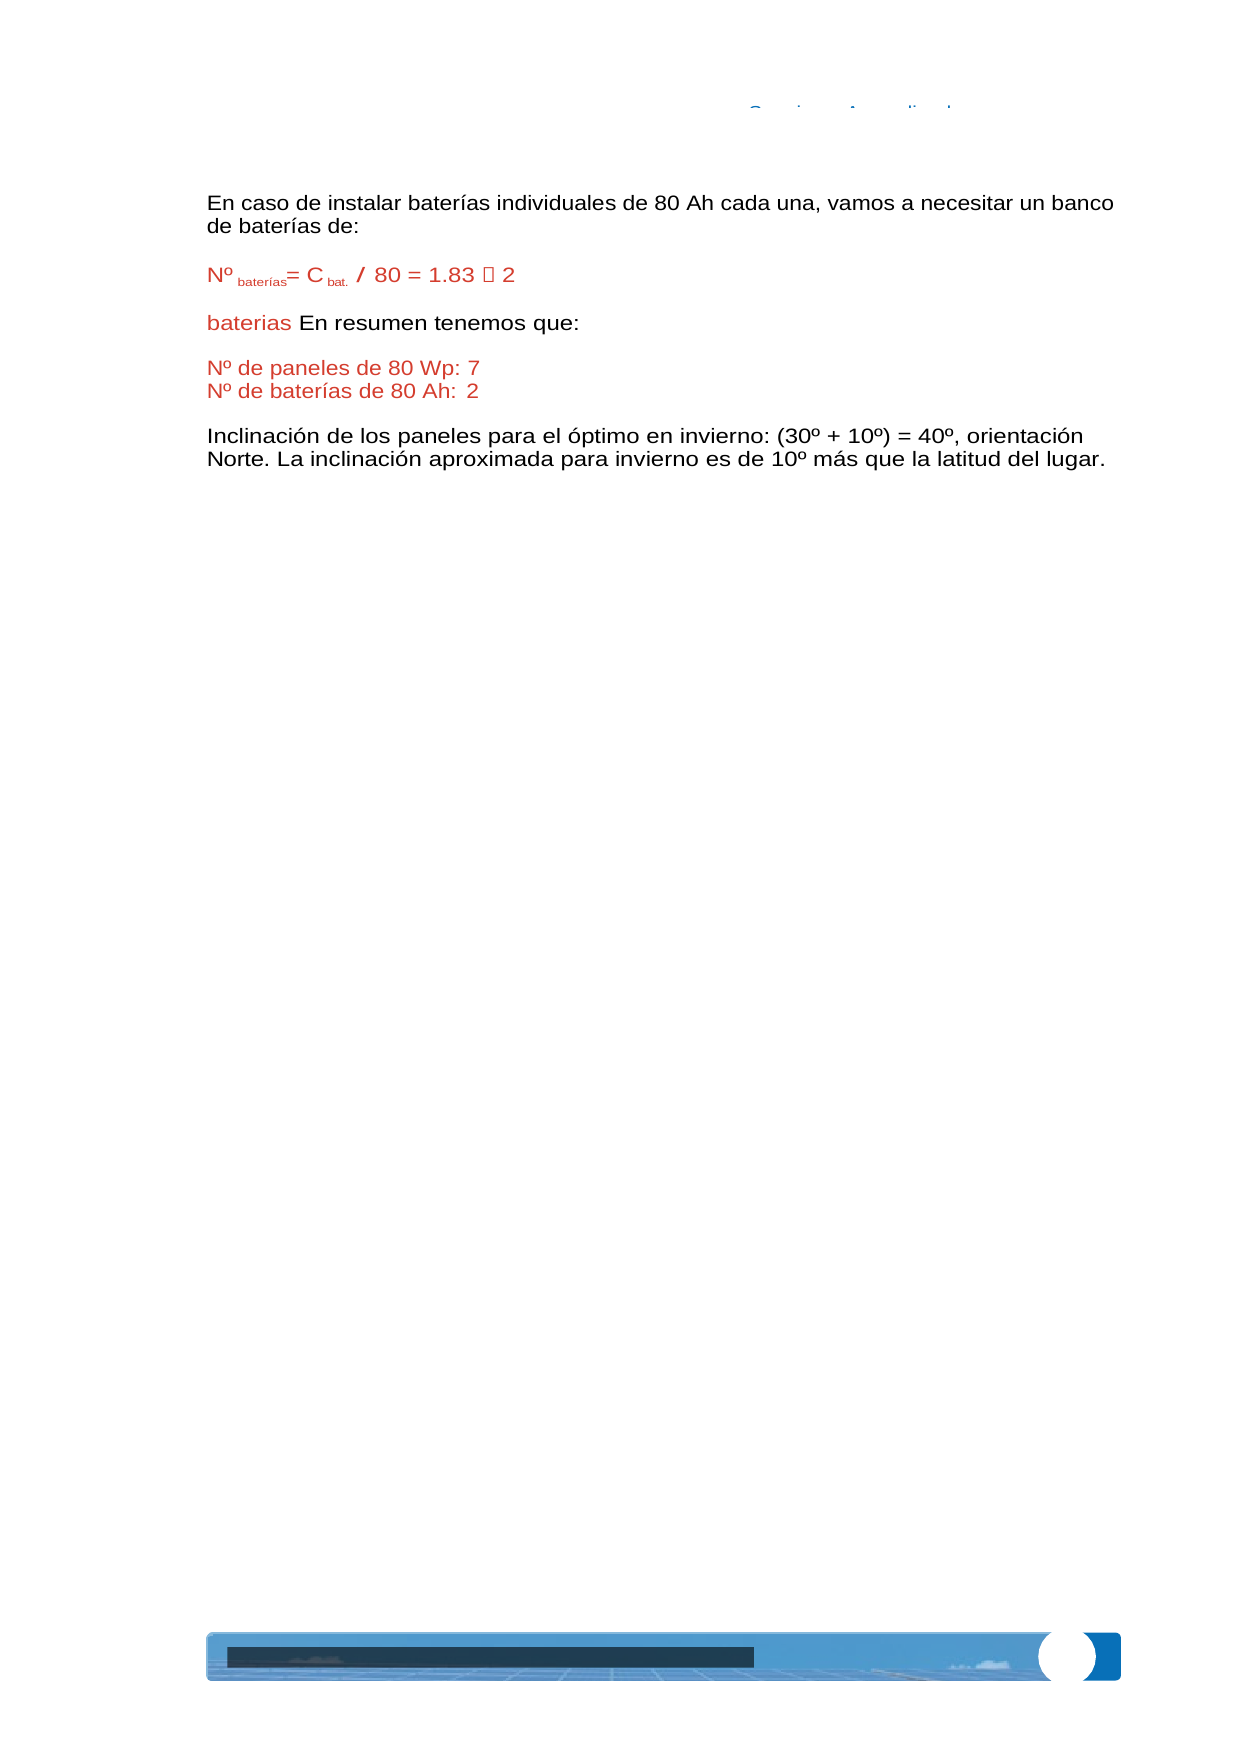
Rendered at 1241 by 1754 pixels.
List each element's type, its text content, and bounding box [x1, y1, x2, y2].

picture [206, 1632, 1050, 1681]
text En caso de instalar baterías individuales de 80 Ah cada una, vamos a necesitar un banco de baterías de: [207, 193, 1122, 238]
text Nº = C / 80 = 1.83  2 baterias En resumen tenemos que: [207, 260, 594, 334]
text Nº de paneles de 80 Wp: 7 Nº de baterías de 80 Ah: 2 [207, 357, 501, 403]
text Inclinación de los paneles para el óptimo en invierno: (30º + 10º) = 40º, orientación Norte. La inclinación aproximada para invierno es de 10º más que la latitud del lugar. [207, 425, 1122, 471]
